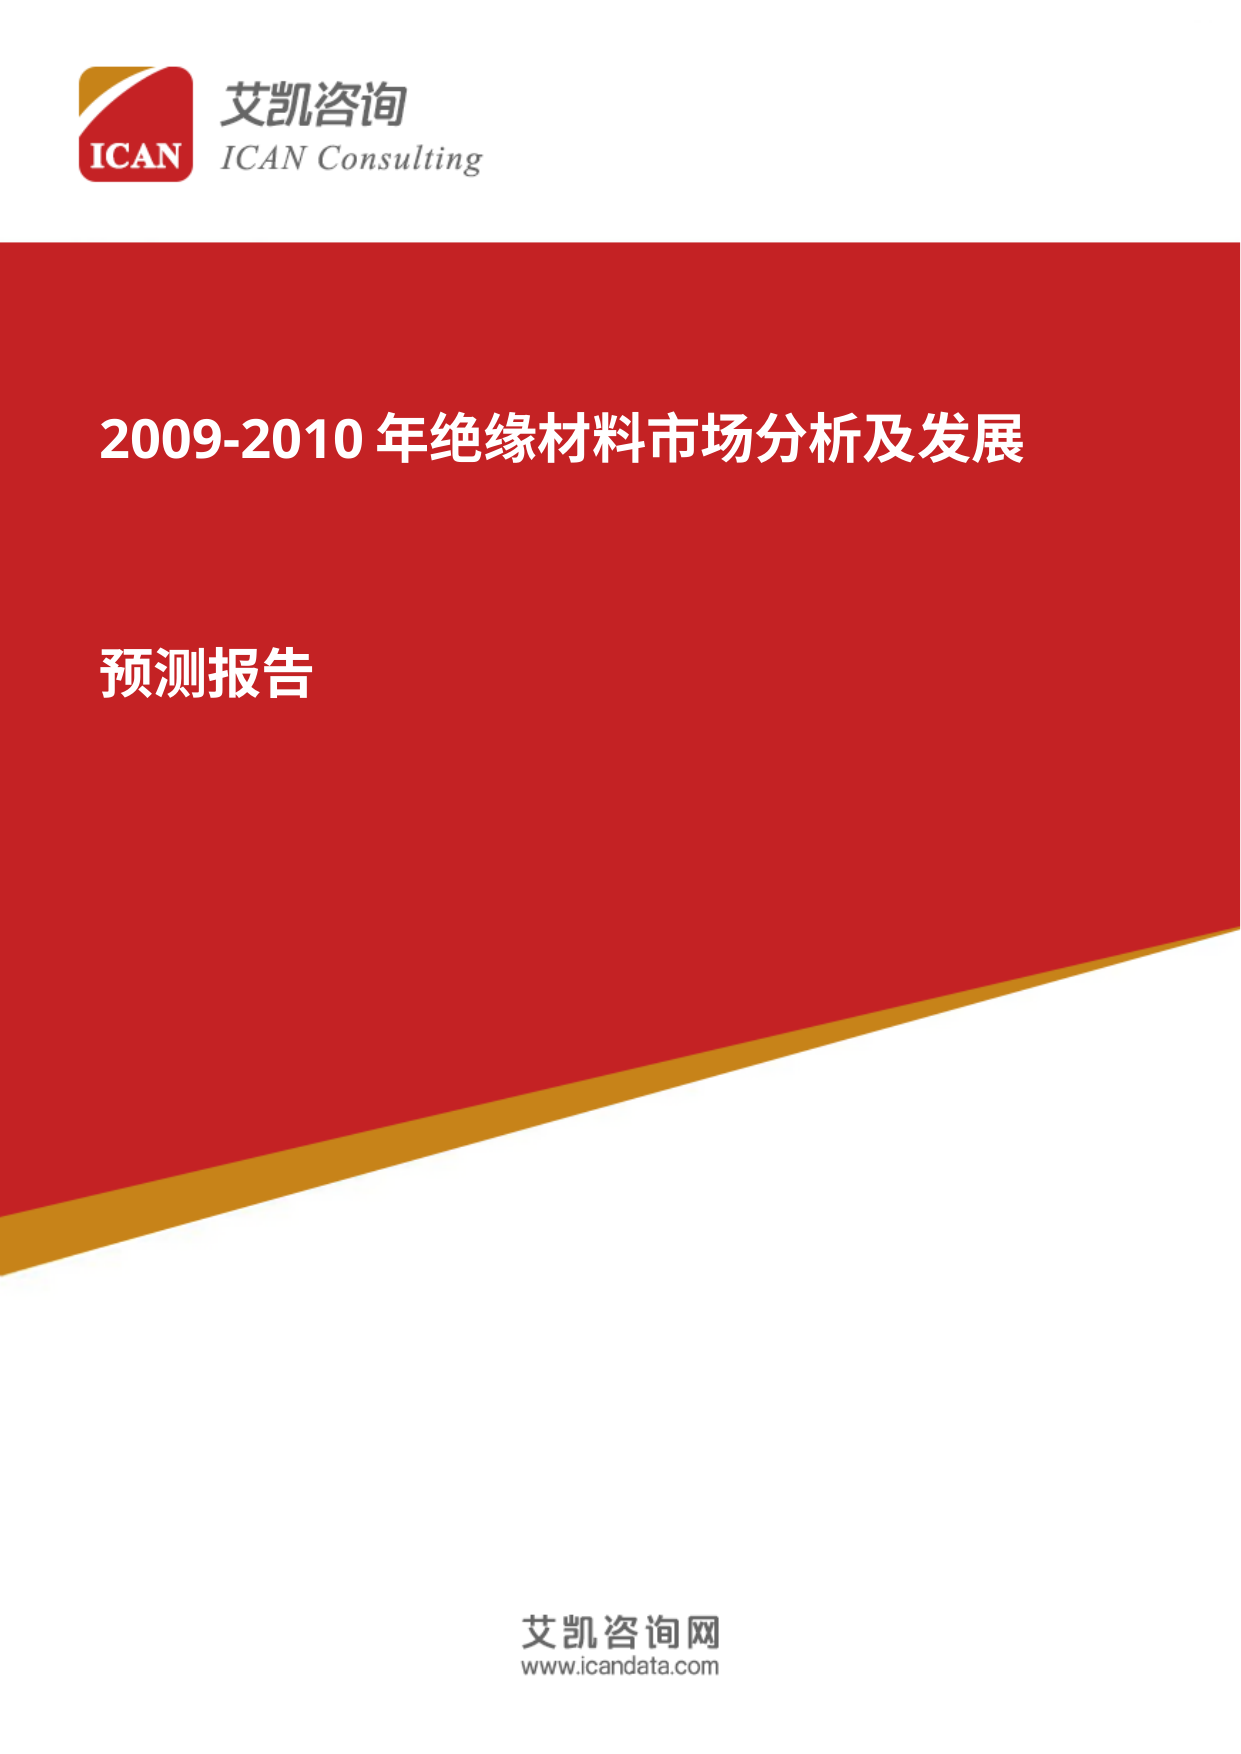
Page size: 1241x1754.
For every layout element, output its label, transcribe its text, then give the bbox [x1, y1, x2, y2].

subtitle 2009-2010年绝缘材料市场分析及发展预测报告 [99, 386, 1053, 718]
picture [0, 5, 1241, 1754]
